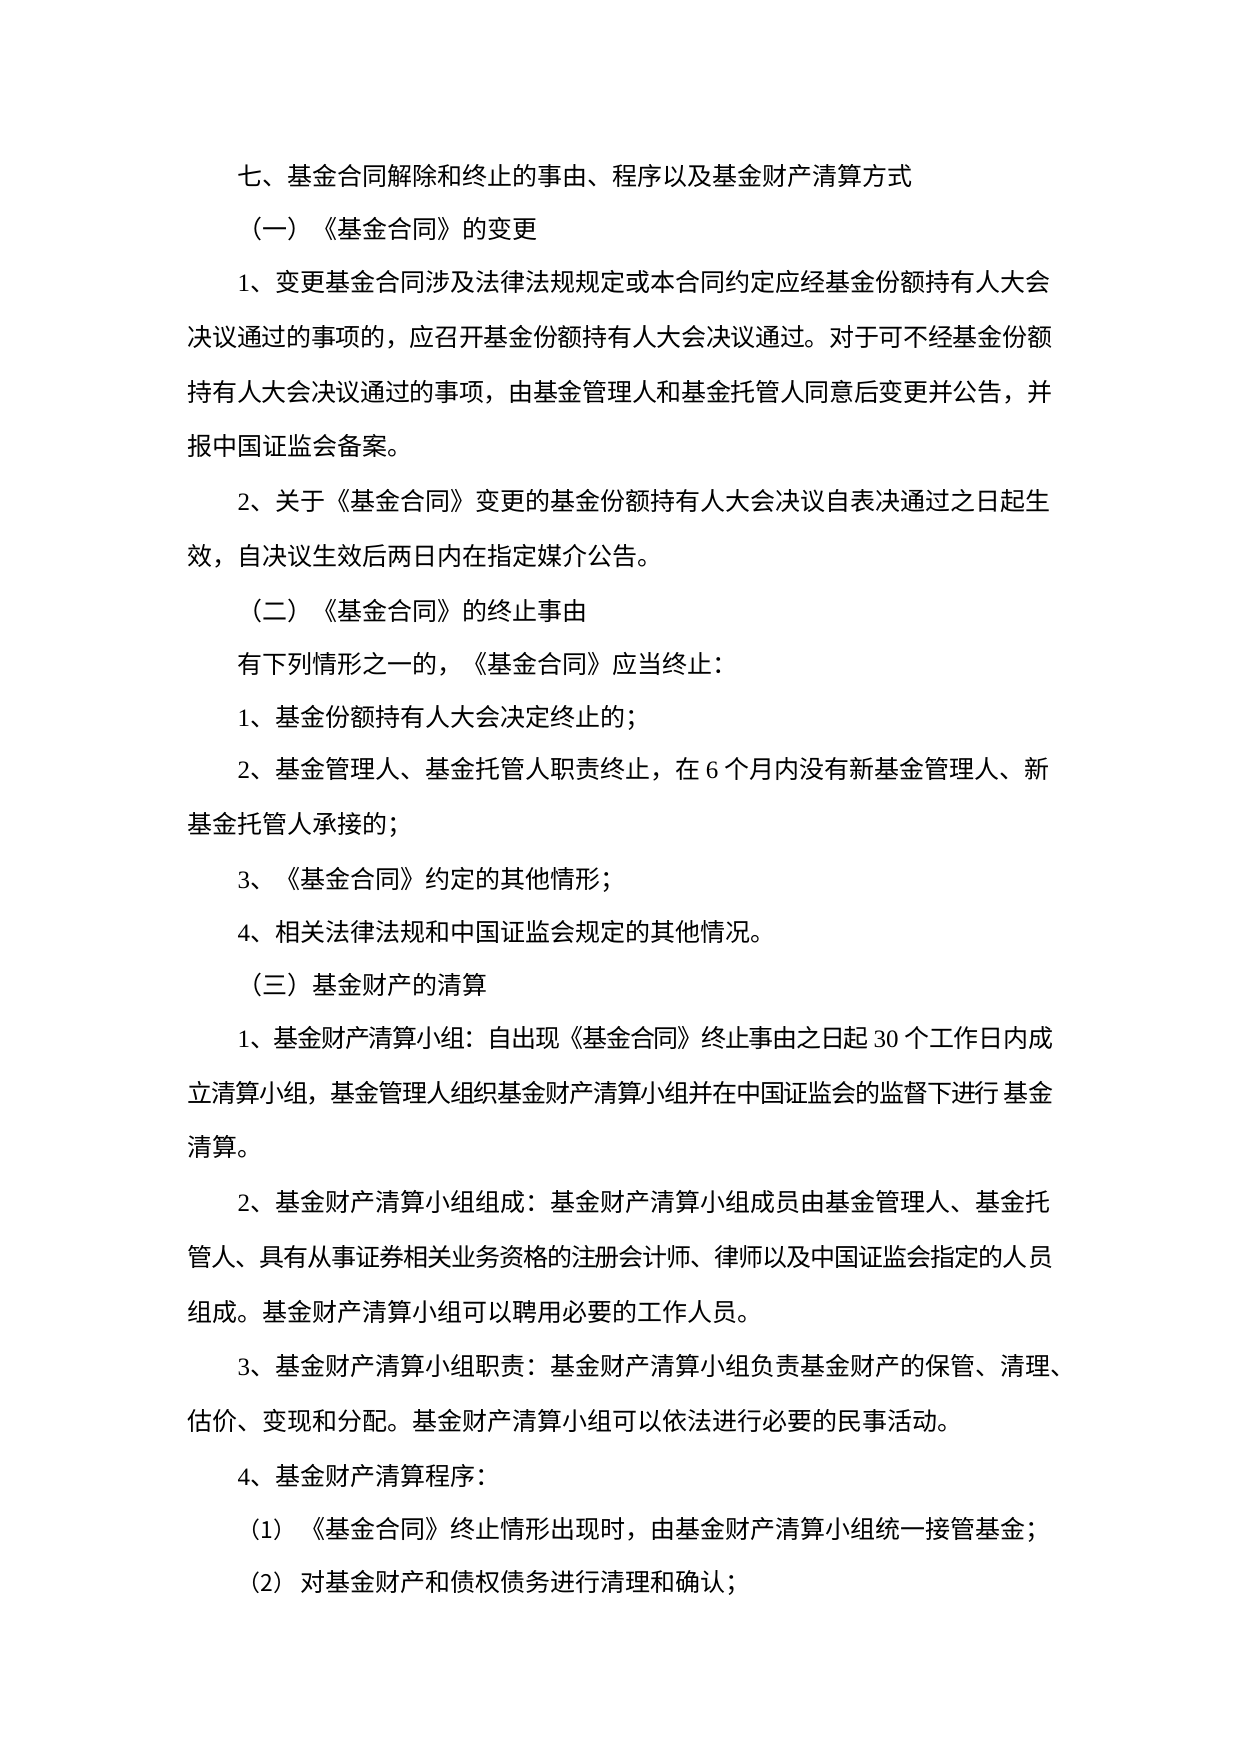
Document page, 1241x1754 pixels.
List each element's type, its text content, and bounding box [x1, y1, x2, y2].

text （二）《基金合同》的终止事由 [237, 591, 1101, 627]
text 4、基金财产清算程序： [237, 1456, 1101, 1493]
text 1、基金份额持有人大会决定终止的； [237, 697, 1101, 733]
text 1、基金财产清算小组：自出现《基金合同》终止事由之日起 30 个工作日内成立清算小组，基金管理人组织基金财产清算小组并在中国证监会的监督下进行基金清算。 [187, 1018, 1053, 1164]
text （三）基金财产的清算 [237, 965, 1101, 1002]
list 《基金合同》终止情形出现时，由基金财产清算小组统一接管基金； [237, 1509, 1101, 1546]
text 3、《基金合同》约定的其他情形； [237, 859, 1101, 896]
text 4、相关法律法规和中国证监会规定的其他情况。 [237, 912, 1101, 949]
text 3、基金财产清算小组职责：基金财产清算小组负责基金财产的保管、清理、估价、变现和分配。基金财产清算小组可以依法进行必要的民事活动。 [187, 1347, 1078, 1438]
text 2、基金财产清算小组组成：基金财产清算小组成员由基金管理人、基金托管人、具有从事证券相关业务资格的注册会计师、律师以及中国证监会指定的人员组成。基金财产清算小组可以聘用必要的工作人员。 [187, 1183, 1053, 1328]
text （一）《基金合同》的变更 [237, 209, 1101, 246]
text 有下列情形之一的，《基金合同》应当终止： [237, 644, 1101, 680]
text 1、变更基金合同涉及法律法规规定或本合同约定应经基金份额持有人大会决议通过的事项的，应召开基金份额持有人大会决议通过。对于可不经基金份额持有人大会决议通过的事项，由基金管理人和基金托管人同意后变更并公告，并报中国证监会备案。 [187, 263, 1053, 463]
list 对基金财产和债权债务进行清理和确认； [237, 1562, 1101, 1598]
text 2、基金管理人、基金托管人职责终止，在 6 个月内没有新基金管理人、新基金托管人承接的； [187, 750, 1058, 841]
text 2、关于《基金合同》变更的基金份额持有人大会决议自表决通过之日起生效，自决议生效后两日内在指定媒介公告。 [187, 482, 1050, 572]
text 七、基金合同解除和终止的事由、程序以及基金财产清算方式 [237, 157, 1101, 193]
